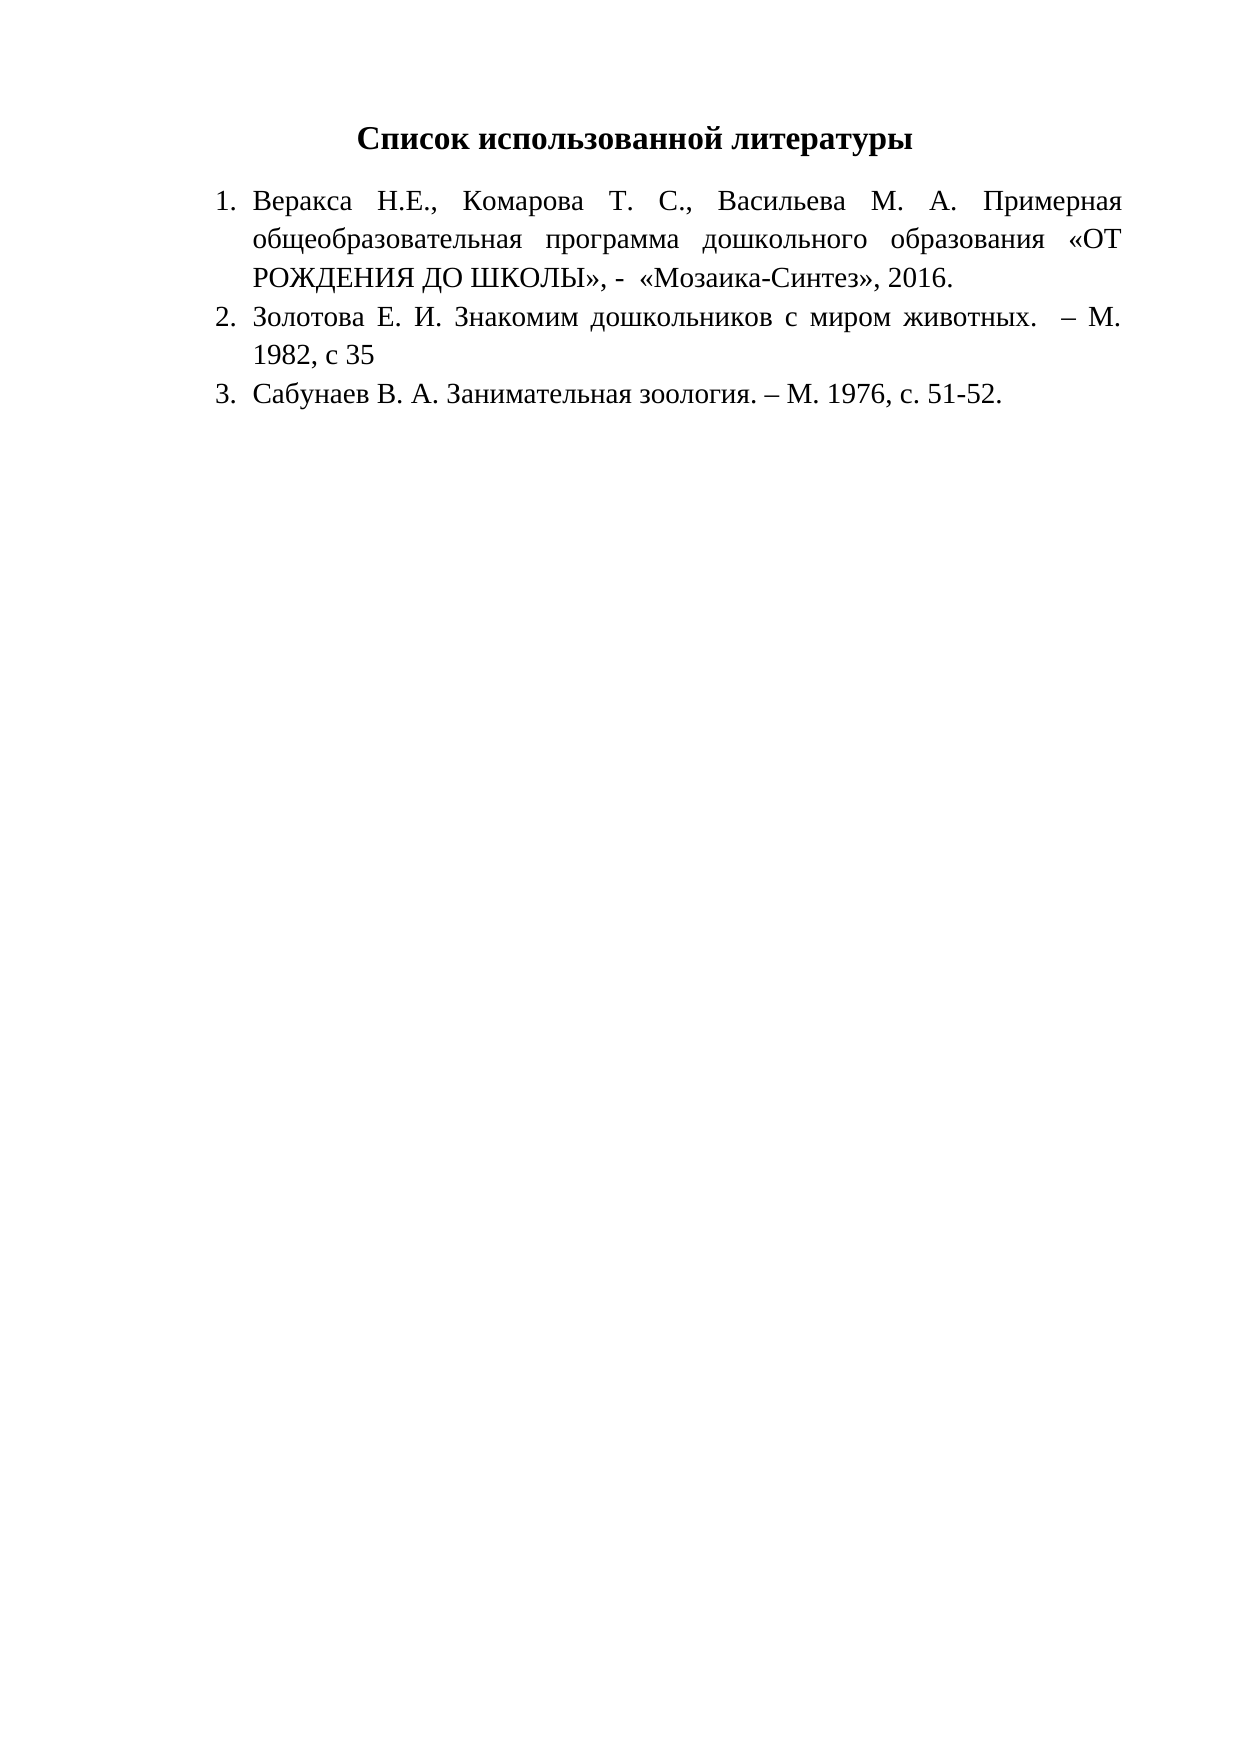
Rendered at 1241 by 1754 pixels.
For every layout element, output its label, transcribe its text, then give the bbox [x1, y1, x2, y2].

list Сабунаев В. А. Занимательная зоология. – М. 1976, с. 51-52. [215, 376, 1122, 409]
list Золотова Е. И. Знакомим дошкольников с миром животных. – М. 1982, с 35 [215, 299, 1122, 371]
text Список использованной литературы [148, 118, 1122, 156]
list Веракса Н.Е., Комарова Т. С., Васильева М. А. Примерная общеобразовательная программа дошкольного образования «ОТ РОЖДЕНИЯ ДО ШКОЛЫ», - «Мозаика-Синтез», 2016. [215, 183, 1122, 294]
